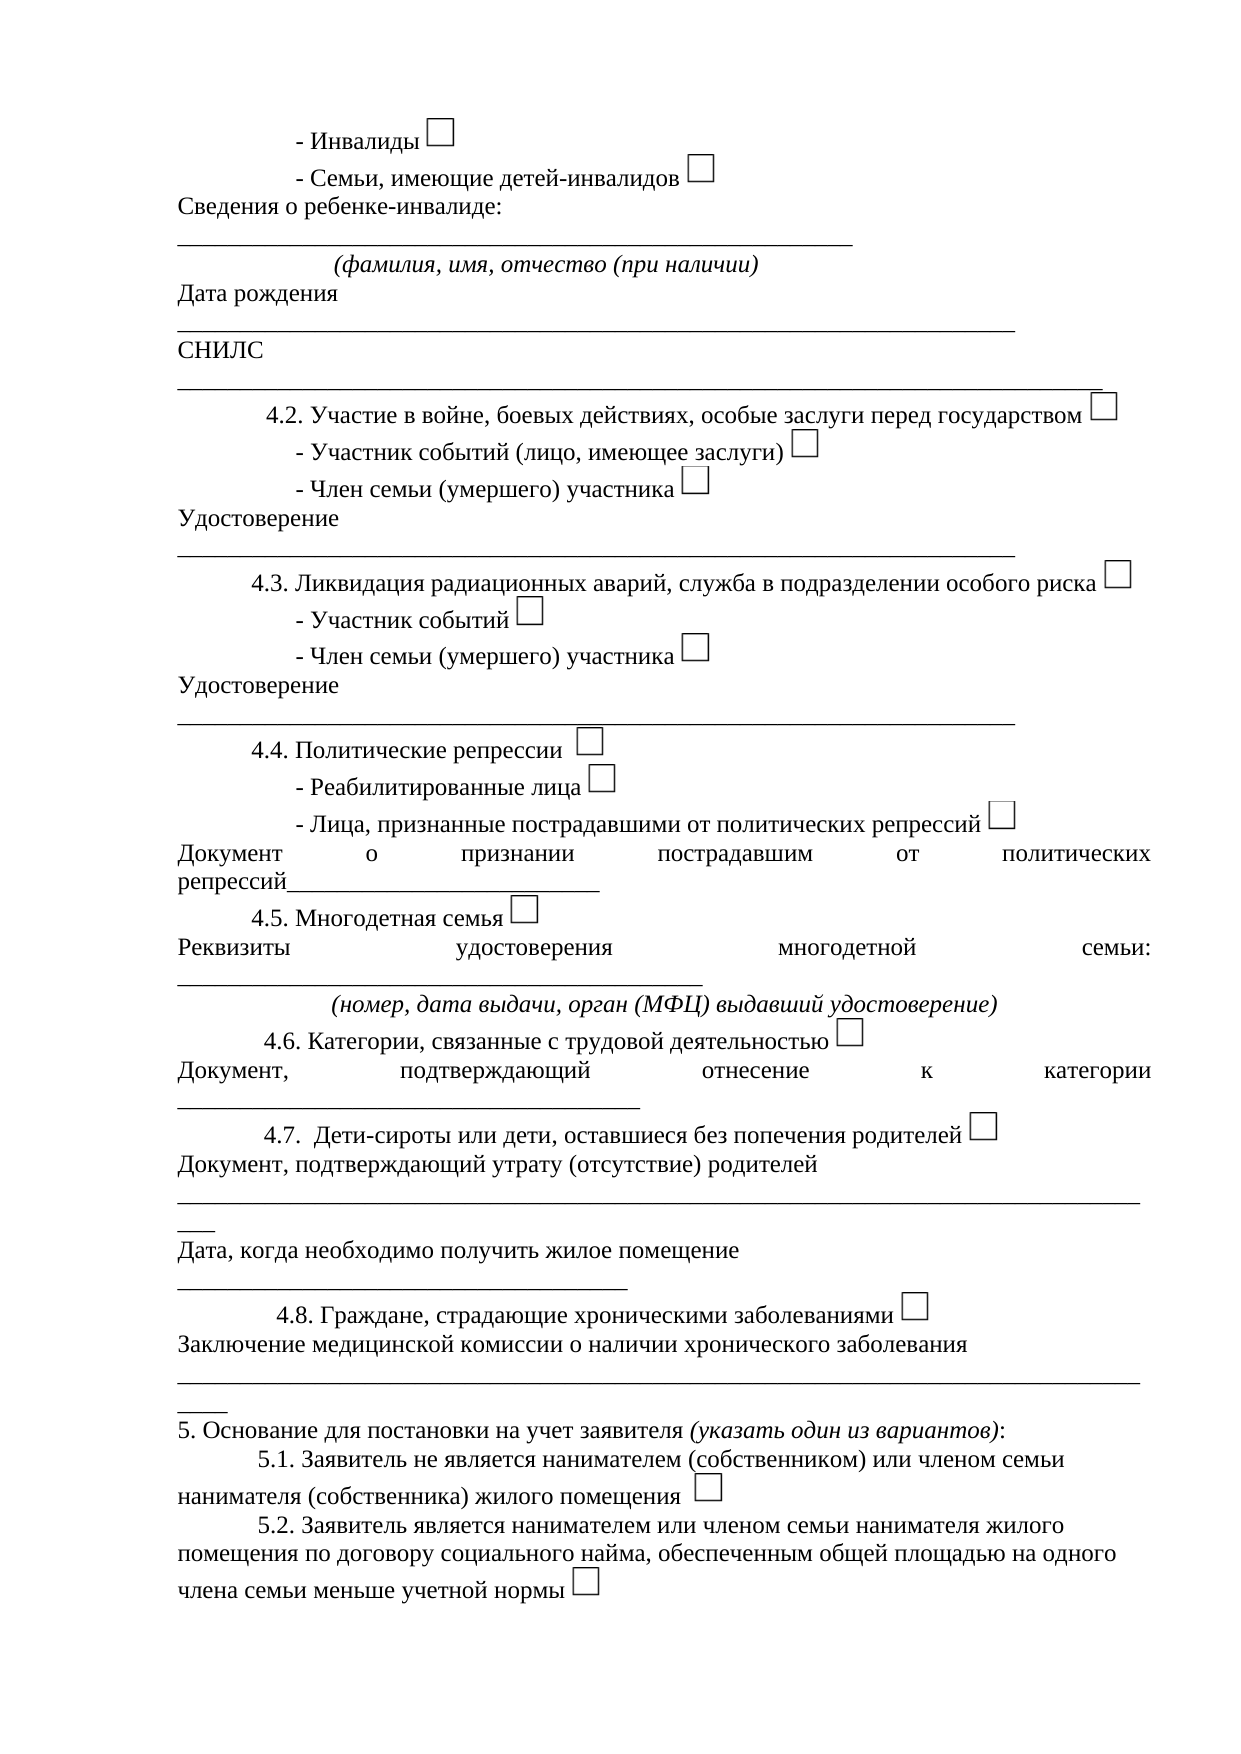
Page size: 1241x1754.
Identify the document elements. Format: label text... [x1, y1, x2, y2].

text - Лица, признанные пострадавшими от политических репрессий [177, 801, 1152, 838]
picture [575, 727, 607, 759]
picture [571, 1567, 603, 1599]
picture [587, 764, 619, 796]
text 4.8. Граждане, страдающие хроническими заболеваниями [177, 1293, 1152, 1329]
picture [1089, 392, 1121, 424]
picture [426, 118, 458, 150]
text 4.5. Многодетная семья [177, 895, 1152, 932]
text (фамилия, имя, отчество (при наличии) [177, 249, 1152, 278]
picture [835, 1018, 867, 1050]
text 5. Основание для постановки на учет заявителя (указать один из вариантов): [177, 1416, 1152, 1444]
text - Инвалиды [177, 118, 1152, 155]
text Реквизиты удостоверения многодетной семьи: __________________________________________ [177, 932, 1152, 989]
text 5.2. Заявитель является нанимателем или членом семьи нанимателя жилого помещения по договору социального найма, обеспеченным общей площадью на одного члена семьи меньше учетной нормы [177, 1510, 1152, 1604]
text 4.3. Ликвидация радиационных аварий, служба в подразделении особого риска [177, 560, 1152, 597]
text - Член семьи (умершего) участника [177, 466, 1152, 503]
text Документ, подтверждающий отнесение к категории _____________________________________ [177, 1055, 1152, 1112]
text - Реабилитированные лица [177, 764, 1152, 801]
text - Участник событий (лицо, имеющее заслуги) [177, 429, 1152, 466]
text - Семьи, имеющие детей-инвалидов [177, 155, 1152, 191]
text Дата, когда необходимо получить жилое помещение ____________________________________ [177, 1235, 1152, 1293]
text Заключение медицинской комиссии о наличии хронического заболевания _________________________________________________________________________________ [177, 1329, 1152, 1416]
text Сведения о ребенке-инвалиде: ______________________________________________________ [177, 191, 1152, 249]
text Удостоверение ___________________________________________________________________ [177, 670, 1152, 728]
text (номер, дата выдачи, орган (МФЦ) выдавший удостоверение) [177, 989, 1152, 1018]
text Документ о признании пострадавшим от политических репрессий_________________________ [177, 838, 1152, 895]
picture [790, 429, 822, 461]
text Документ, подтверждающий утрату (отсутствие) родителей ________________________________________________________________________________ [177, 1149, 1152, 1235]
text 5.1. Заявитель не является нанимателем (собственником) или членом семьи нанимателя (собственника) жилого помещения [177, 1444, 1152, 1510]
text 4.7. Дети-сироты или дети, оставшиеся без попечения родителей [177, 1112, 1152, 1149]
text - Участник событий [177, 597, 1152, 633]
text СНИЛС __________________________________________________________________________ [177, 335, 1152, 393]
text - Член семьи (умершего) участника [177, 633, 1152, 670]
text Дата рождения ___________________________________________________________________ [177, 278, 1152, 335]
picture [987, 801, 1019, 833]
picture [900, 1292, 932, 1324]
text 4.4. Политические репрессии [177, 728, 1152, 764]
picture [693, 1473, 725, 1505]
picture [680, 633, 713, 665]
picture [1103, 560, 1135, 592]
picture [686, 154, 718, 186]
text Удостоверение ___________________________________________________________________ [177, 503, 1152, 560]
picture [509, 895, 542, 927]
picture [515, 596, 547, 629]
text 4.2. Участие в войне, боевых действиях, особые заслуги перед государством [177, 393, 1152, 429]
picture [680, 466, 713, 498]
text 4.6. Категории, связанные с трудовой деятельностью [177, 1018, 1152, 1055]
picture [968, 1112, 1001, 1144]
